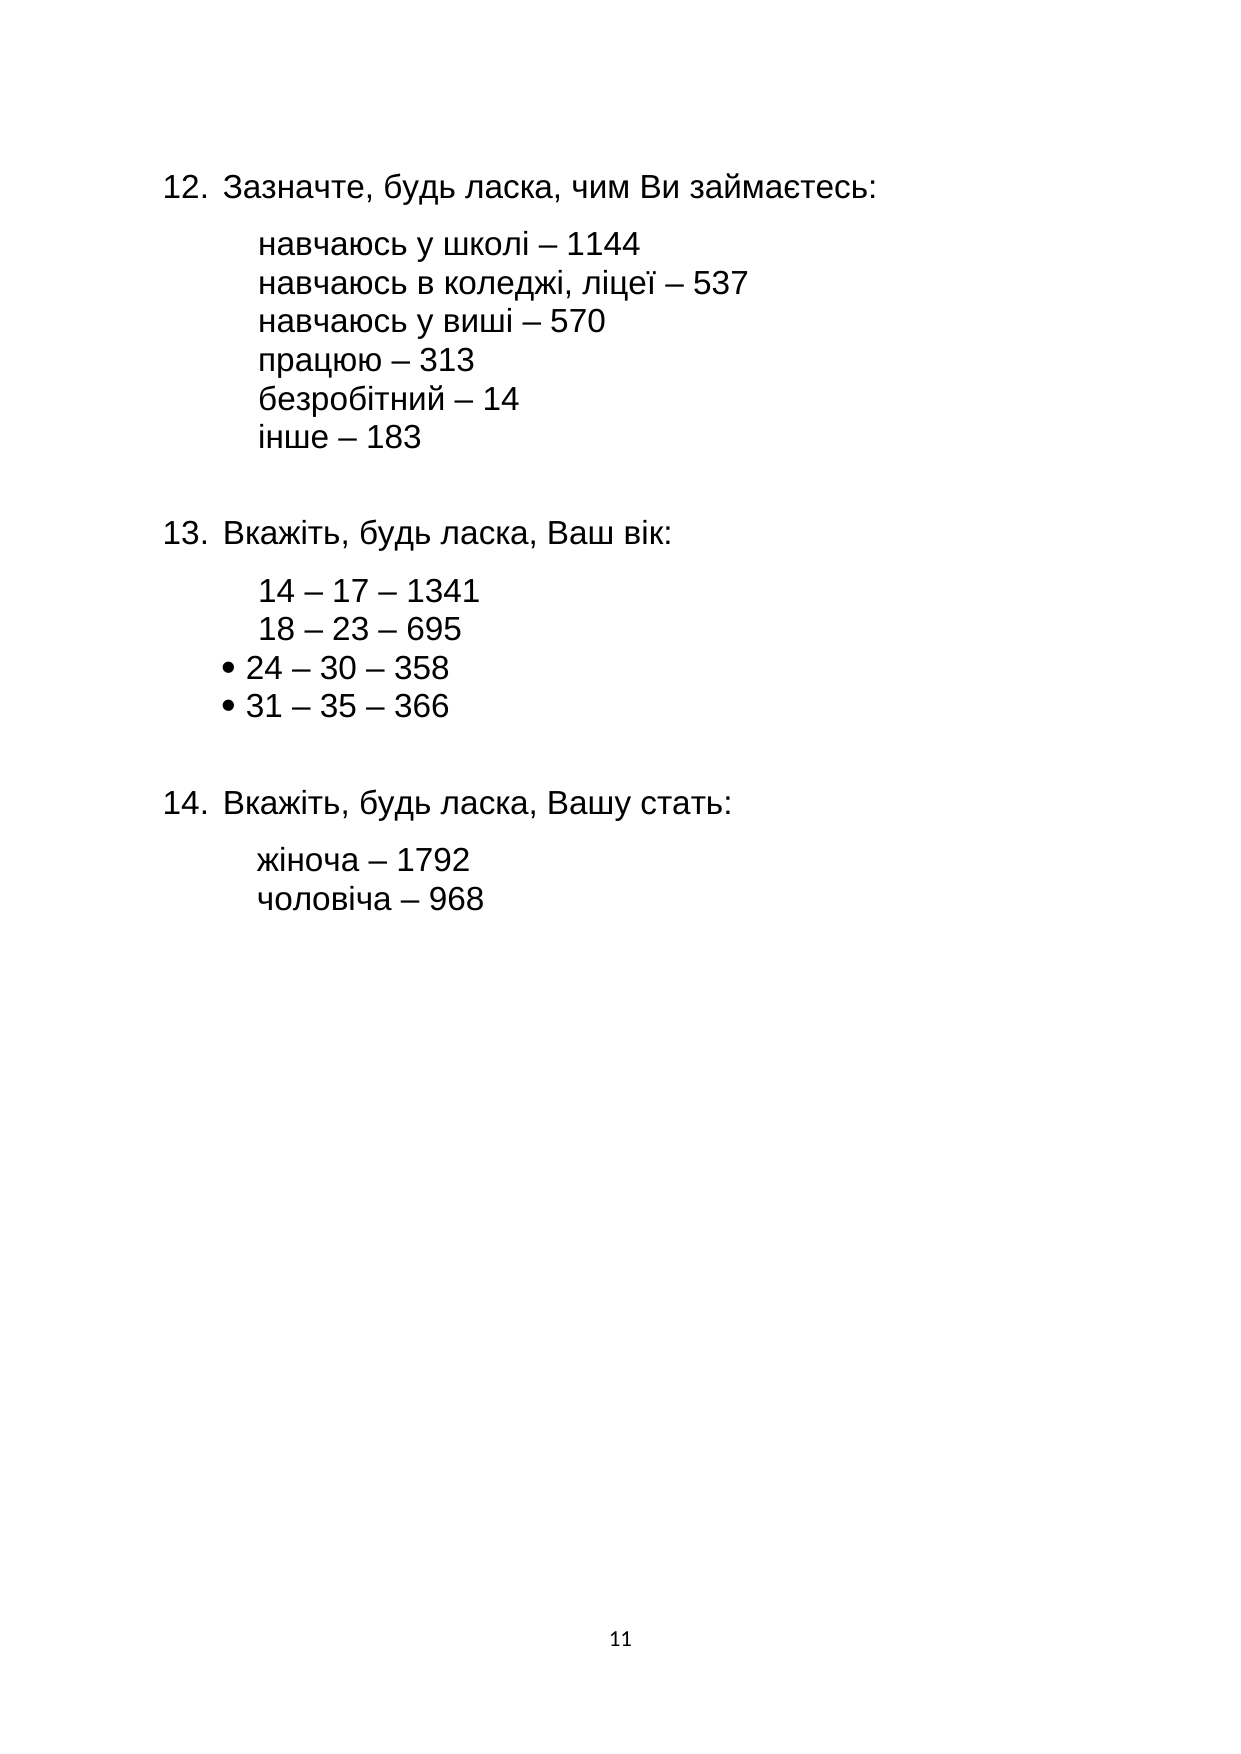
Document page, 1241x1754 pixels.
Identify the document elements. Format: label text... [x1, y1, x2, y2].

text навчаюсь в коледжі, ліцеї – 537 [223, 263, 1092, 302]
text навчаюсь у школі – 1144 [223, 224, 1092, 263]
text 31 – 35 – 366 [223, 687, 1092, 725]
text безробітний – 14 [223, 379, 1092, 417]
text інше – 183 [223, 417, 1092, 456]
list Вкажіть, будь ласка, Ваш вік: [162, 513, 1092, 552]
text працюю – 313 [223, 340, 1092, 379]
text 18 – 23 – 695 [223, 609, 1092, 648]
text 14 – 17 – 1341 [223, 571, 1092, 609]
list Вкажіть, будь ласка, Вашу стать: [162, 783, 1092, 821]
list Зазначте, будь ласка, чим Ви займаєтесь: [162, 167, 1092, 205]
text навчаюсь у виші – 570 [223, 302, 1092, 340]
text жіноча – 1792 [222, 840, 1092, 879]
text чоловіча – 968 [222, 879, 1092, 917]
text 24 – 30 – 358 [223, 648, 1092, 687]
